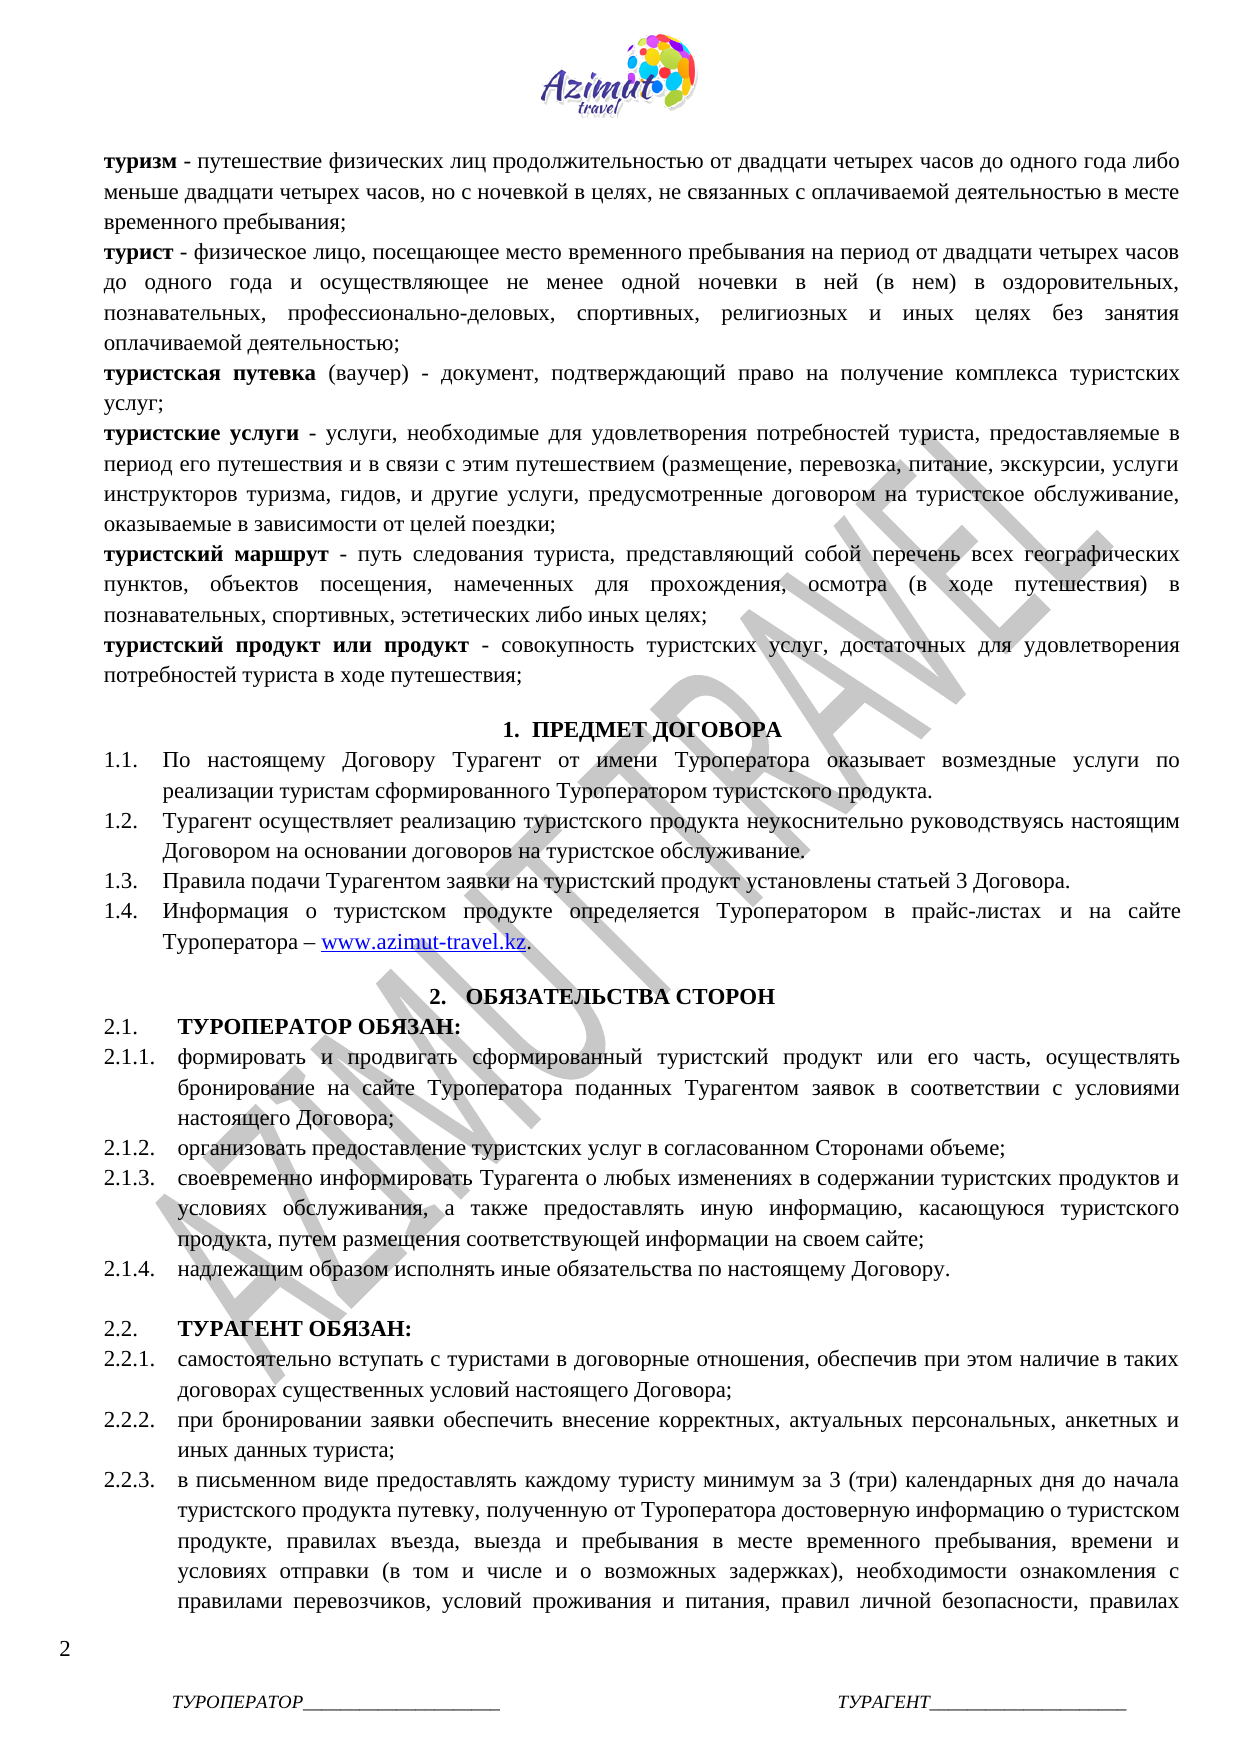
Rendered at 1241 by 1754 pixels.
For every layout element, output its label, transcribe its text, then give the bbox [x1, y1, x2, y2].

text туристские услуги - услуги, необходимые для удовлетворения потребностей туриста, предоставляемые в период его путешествия и в связи с этим путешествием (размещение, перевозка, питание, экскурсии, услуги инструкторов туризма, гидов, и другие услуги, предусмотренные договором на туристское обслуживание, оказываемые в зависимости от целей поездки; [103, 419, 1181, 536]
list ОБЯЗАТЕЛЬСТВА СТОРОН [23, 983, 1181, 1009]
list надлежащим образом исполнять иные обязательства по настоящему Договору. [103, 1255, 1181, 1281]
list По настоящему Договору Турагент от имени Туроператора оказывает возмездные услуги по реализации туристам сформированного Туроператором туристского продукта. [103, 747, 1181, 803]
list Турагент осуществляет реализацию туристского продукта неукоснительно руководствуясь настоящим Договором на основании договоров на туристское обслуживание. [103, 807, 1181, 863]
list своевременно информировать Турагента о любых изменениях в содержании туристских продуктов и условиях обслуживания, а также предоставлять иную информацию, касающуюся туристского продукта, путем размещения соответствующей информации на своем сайте; [103, 1164, 1181, 1251]
list при бронировании заявки обеспечить внесение корректных, актуальных персональных, анкетных и иных данных туриста; [103, 1406, 1181, 1462]
list ТУРАГЕНТ ОБЯЗАН: [103, 1315, 1181, 1342]
text туристский продукт или продукт - совокупность туристских услуг, достаточных для удовлетворения потребностей туриста в ходе путешествия; [103, 631, 1181, 687]
picture [540, 34, 700, 119]
list формировать и продвигать сформированный туристский продукт или его часть, осуществлять бронирование на сайте Туроператора поданных Турагентом заявок в соответствии с условиями настоящего Договора; [103, 1043, 1181, 1130]
text туризм - путешествие физических лиц продолжительностью от двадцати четырех часов до одного года либо меньше двадцати четырех часов, но с ночевкой в целях, не связанных с оплачиваемой деятельностью в месте временного пребывания; [103, 148, 1181, 234]
list Информация о туристском продукте определяется Туроператором в прайс-листах и на сайте Туроператора – www.azimut-travel.kz. [103, 898, 1181, 954]
list ТУРОПЕРАТОР ОБЯЗАН: [103, 1013, 1181, 1039]
list ПРЕДМЕТ ДОГОВОРА [103, 716, 1181, 743]
list самостоятельно вступать с туристами в договорные отношения, обеспечив при этом наличие в таких договорах существенных условий настоящего Договора; [103, 1346, 1181, 1402]
list Правила подачи Турагентом заявки на туристский продукт установлены статьей 3 Договора. [103, 867, 1181, 894]
list организовать предоставление туристских услуг в согласованном Сторонами объеме; [103, 1134, 1181, 1160]
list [103, 1466, 1181, 1613]
text туристская путевка (ваучер) - документ, подтверждающий право на получение комплекса туристских услуг; [103, 359, 1181, 416]
text турист - физическое лицо, посещающее место временного пребывания на период от двадцати четырех часов до одного года и осуществляющее не менее одной ночевки в ней (в нем) в оздоровительных, познавательных, профессионально-деловых, спортивных, религиозных и иных целях без занятия оплачиваемой деятельностью; [103, 238, 1181, 355]
text туристский маршрут - путь следования туриста, представляющий собой перечень всех географических пунктов, объектов посещения, намеченных для прохождения, осмотра (в ходе путешествия) в познавательных, спортивных, эстетических либо иных целях; [103, 540, 1181, 627]
